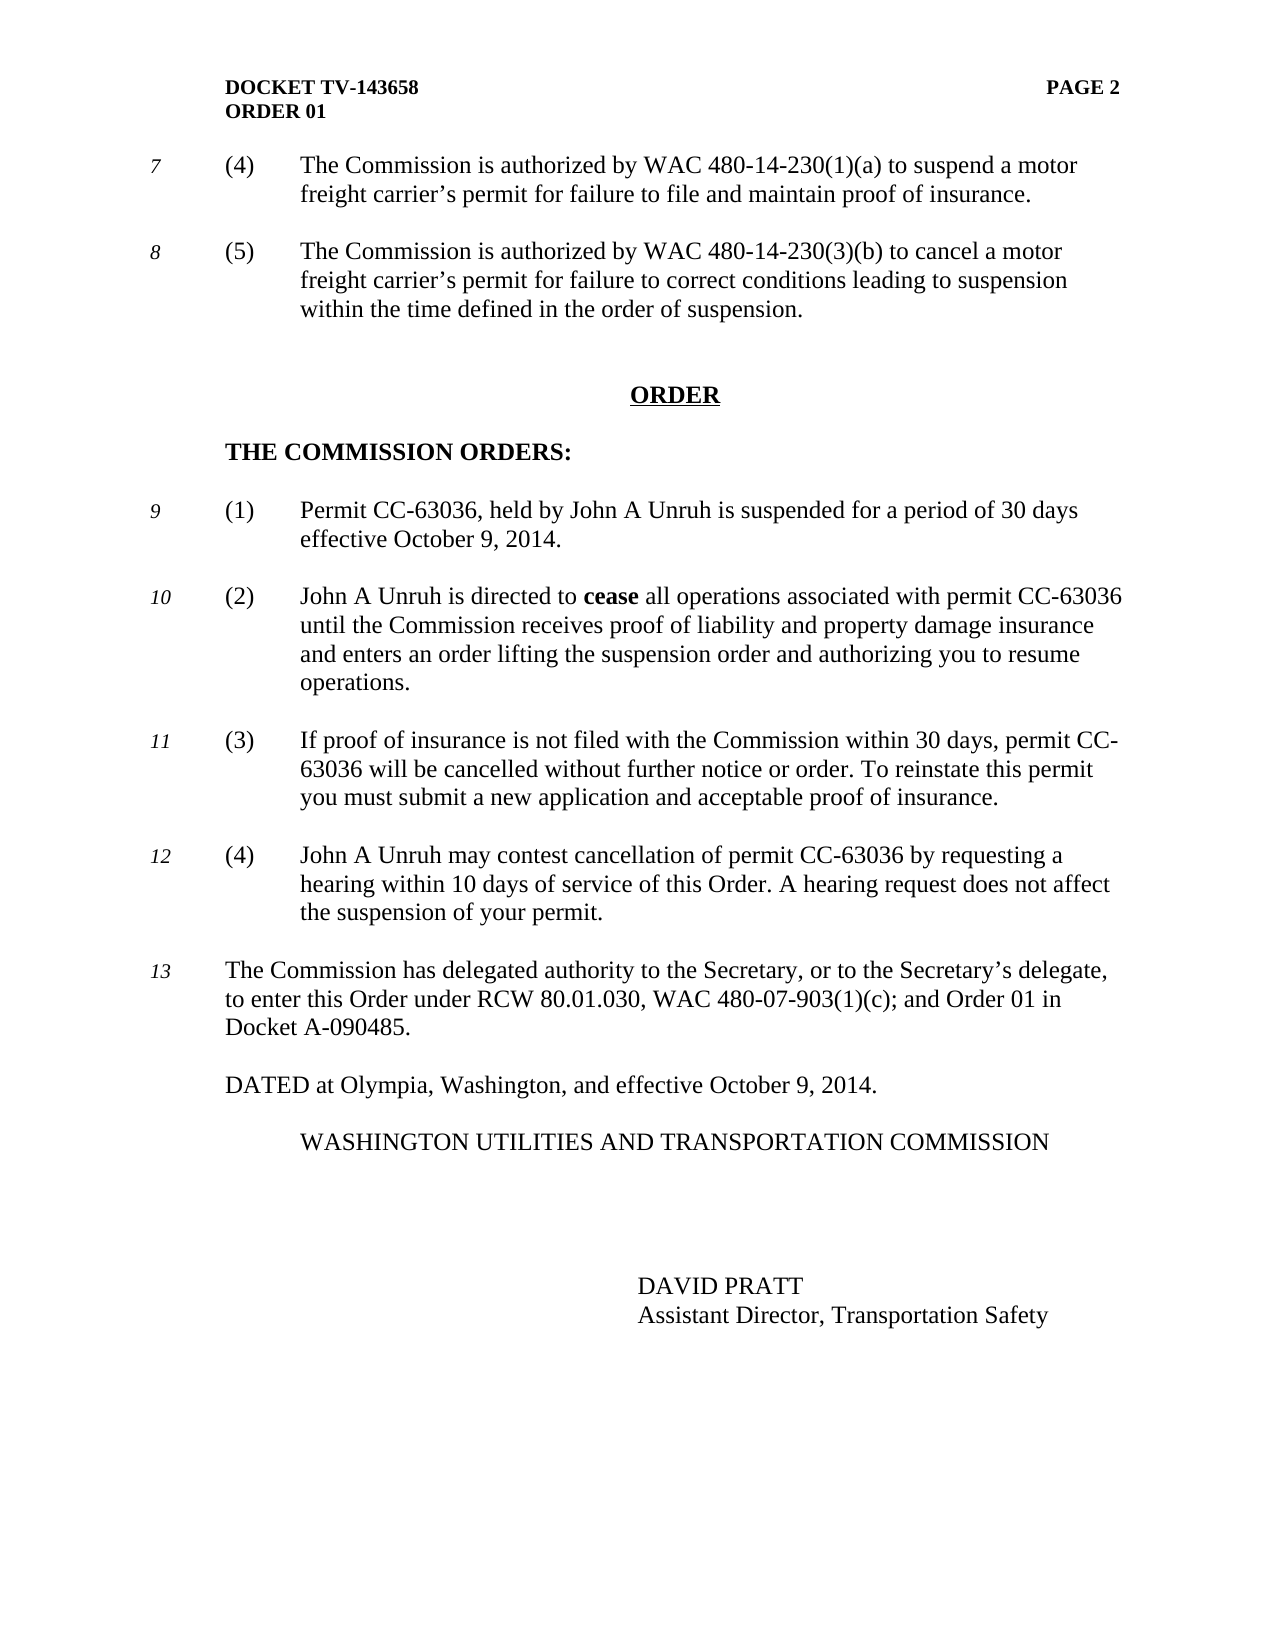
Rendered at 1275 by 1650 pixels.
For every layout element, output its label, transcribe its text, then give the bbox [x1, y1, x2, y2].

list (2) John A Unruh is directed to cease all operations associated with permit CC-63036 until the Commission receives proof of liability and property damage insurance and enters an order lifting the suspension order and authorizing you to resume operations. [150, 581, 1125, 696]
text THE COMMISSION ORDERS: [225, 437, 1125, 466]
list (5) The Commission is authorized by WAC 480-14-230(3)(b) to cancel a motor freight carrier’s permit for failure to correct conditions leading to suspension within the time defined in the order of suspension. [150, 236, 1125, 322]
list (1) Permit CC-63036, held by John A Unruh is suspended for a period of 30 days effective October 9, 2014. [150, 495, 1125, 552]
list (3) If proof of insurance is not filed with the Commission within 30 days, permit CC-63036 will be cancelled without further notice or order. To reinstate this permit you must submit a new application and acceptable proof of insurance. [150, 725, 1125, 811]
list (4) The Commission is authorized by WAC 480-14-230(1)(a) to suspend a motor freight carrier’s permit for failure to file and maintain proof of insurance. [150, 150, 1125, 207]
list The Commission has delegated authority to the Secretary, or to the Secretary’s delegate, to enter this Order under RCW 80.01.030, WAC 480-07-903(1)(c); and Order 01 in Docket A-090485. [150, 955, 1125, 1041]
list (4) John A Unruh may contest cancellation of permit CC-63036 by requesting a hearing within 10 days of service of this Order. A hearing request does not affect the suspension of your permit. [150, 840, 1125, 926]
subtitle UTILITIES AND TRANSPORTATION COMMISSION [225, 1127, 1125, 1156]
text ORDER [225, 380, 1125, 409]
text DATED at Olympia, Washington, and effective October 9, 2014. [225, 1070, 1125, 1099]
text Assistant Director, Transportation Safety [225, 1300, 1125, 1329]
text DAVID PRATT [225, 1271, 1125, 1300]
